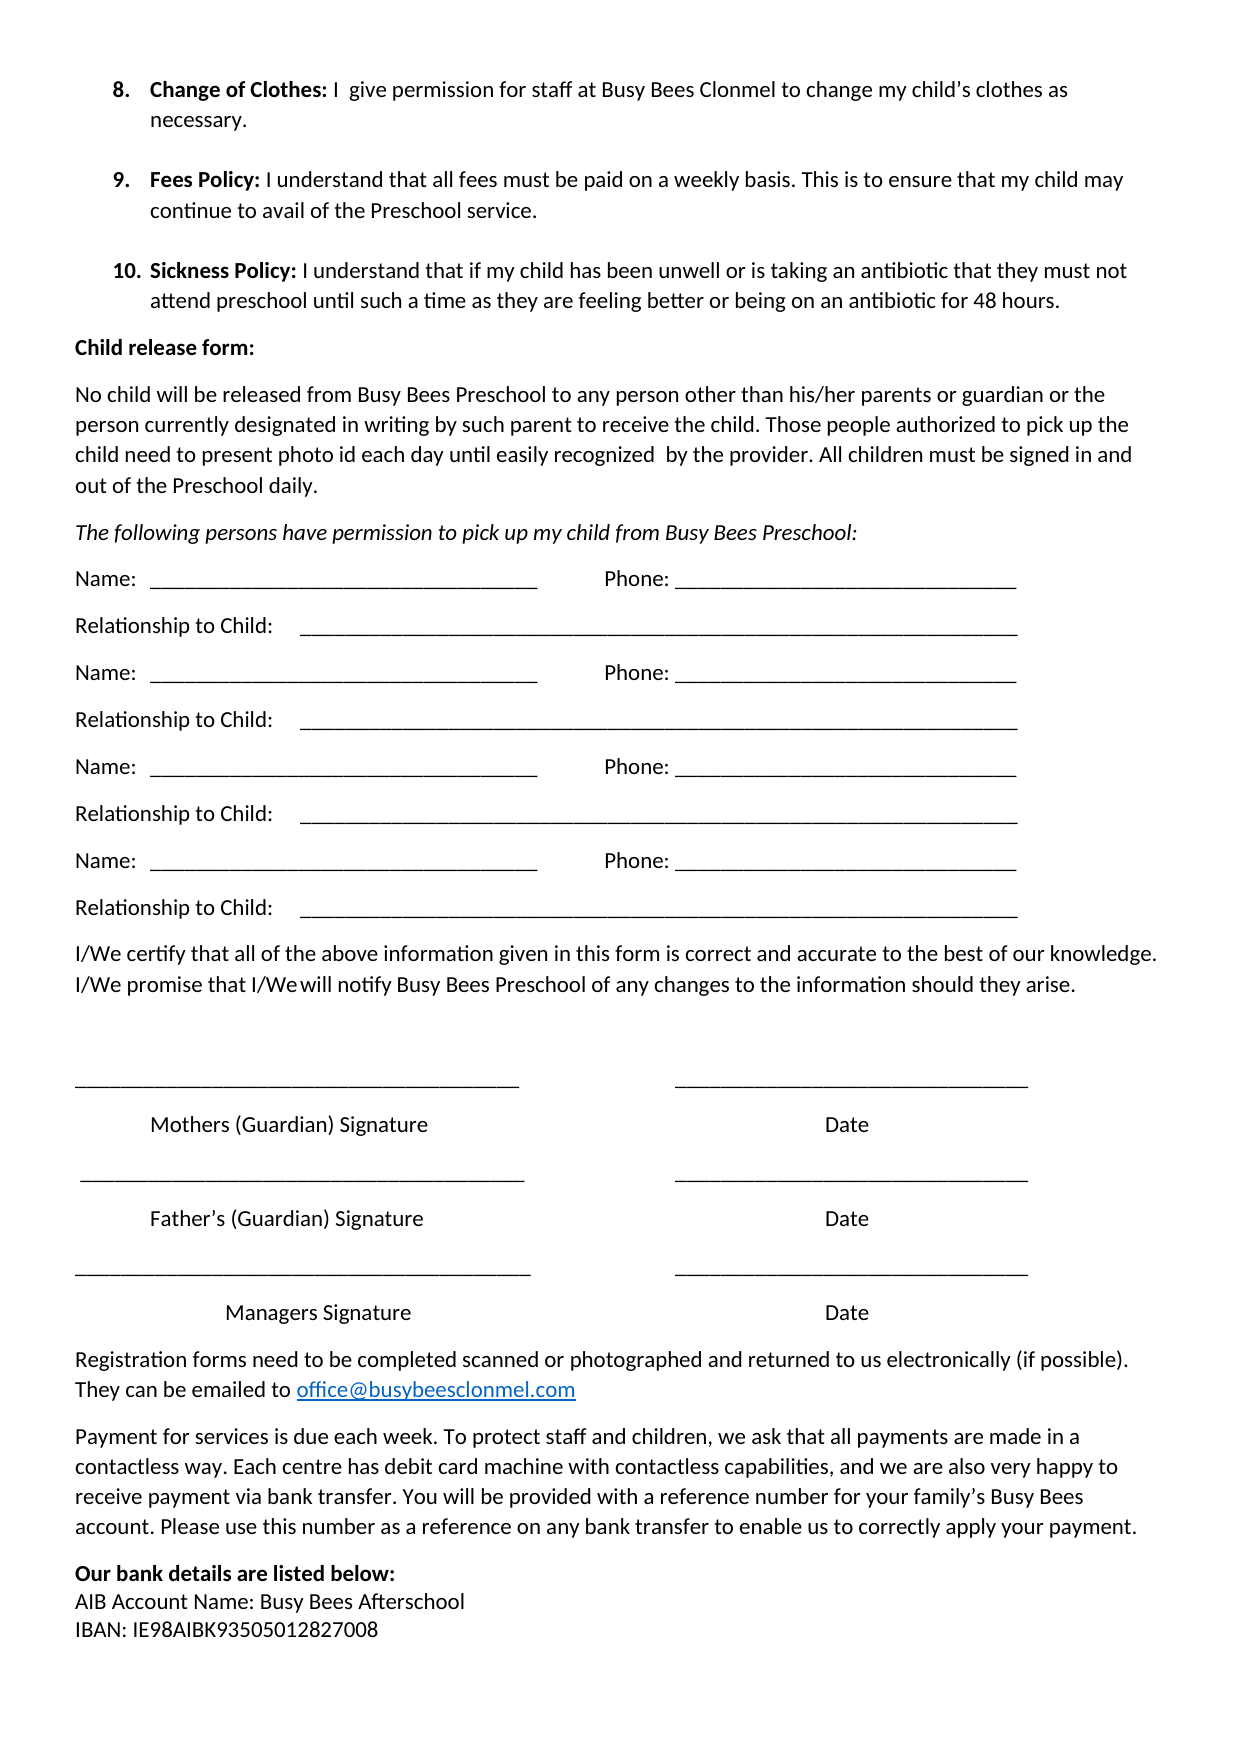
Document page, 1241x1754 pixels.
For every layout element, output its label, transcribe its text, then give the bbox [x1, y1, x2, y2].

text Relationship to Child: _______________________________________________________________ [75, 705, 1165, 733]
text Mothers (Guardian) Signature Date [75, 1110, 1165, 1138]
text _______________________________________ _______________________________ [75, 1157, 1165, 1185]
text Name: __________________________________ Phone: ______________________________ [75, 658, 1165, 686]
text AIB Account Name: Busy Bees Afterschool [75, 1587, 1165, 1615]
text Managers Signature Date [75, 1298, 1165, 1326]
text IBAN: IE98AIBK93505012827008 [75, 1615, 1165, 1643]
text The following persons have permission to pick up my child from Busy Bees Preschool: [75, 518, 1165, 546]
list Change of Clothes: I give permission for staff at Busy Bees Clonmel to change my child’s clothes as necessary. [112, 75, 1165, 133]
list Sickness Policy: I understand that if my child has been unwell or is taking an antibiotic that they must not attend preschool until such a time as they are feeling better or being on an antibiotic for 48 hours. [112, 256, 1165, 314]
text Payment for services is due each week. To protect staff and children, we ask that all payments are made in a contactless way. Each centre has debit card machine with contactless capabilities, and we are also very happy to receive payment via bank transfer. You will be provided with a reference number for your family’s Busy Bees account. Please use this number as a reference on any bank transfer to enable us to correctly apply your payment. [75, 1422, 1165, 1541]
text Name: __________________________________ Phone: ______________________________ [75, 752, 1165, 780]
text Our bank details are listed below: [75, 1559, 1165, 1587]
text Relationship to Child: _______________________________________________________________ [75, 893, 1165, 921]
text Name: __________________________________ Phone: ______________________________ [75, 564, 1165, 593]
text Relationship to Child: _______________________________________________________________ [75, 611, 1165, 639]
text ________________________________________ _______________________________ [75, 1251, 1165, 1279]
text No child will be released from Busy Bees Preschool to any person other than his/her parents or guardian or the person currently designated in writing by such parent to receive the child. Those people authorized to pick up the child need to present photo id each day until easily recognized by the provider. All children must be signed in and out of the Preschool daily. [75, 380, 1165, 499]
text Name: __________________________________ Phone: ______________________________ [75, 846, 1165, 874]
list Fees Policy: I understand that all fees must be paid on a weekly basis. This is to ensure that my child may continue to avail of the Preschool service. [112, 166, 1165, 224]
text I/We certify that all of the above information given in this form is correct and accurate to the best of our knowledge. I/We promise that I/We will notify Busy Bees Preschool of any changes to the information should they arise. [75, 939, 1165, 998]
text Relationship to Child: _______________________________________________________________ [75, 799, 1165, 827]
text Child release form: [75, 333, 1165, 361]
text Registration forms need to be completed scanned or photographed and returned to us electronically (if possible). They can be emailed to office@busybeesclonmel.com [75, 1345, 1165, 1403]
text _______________________________________ _______________________________ [75, 1063, 1165, 1092]
text Father’s (Guardian) Signature Date [75, 1204, 1165, 1232]
